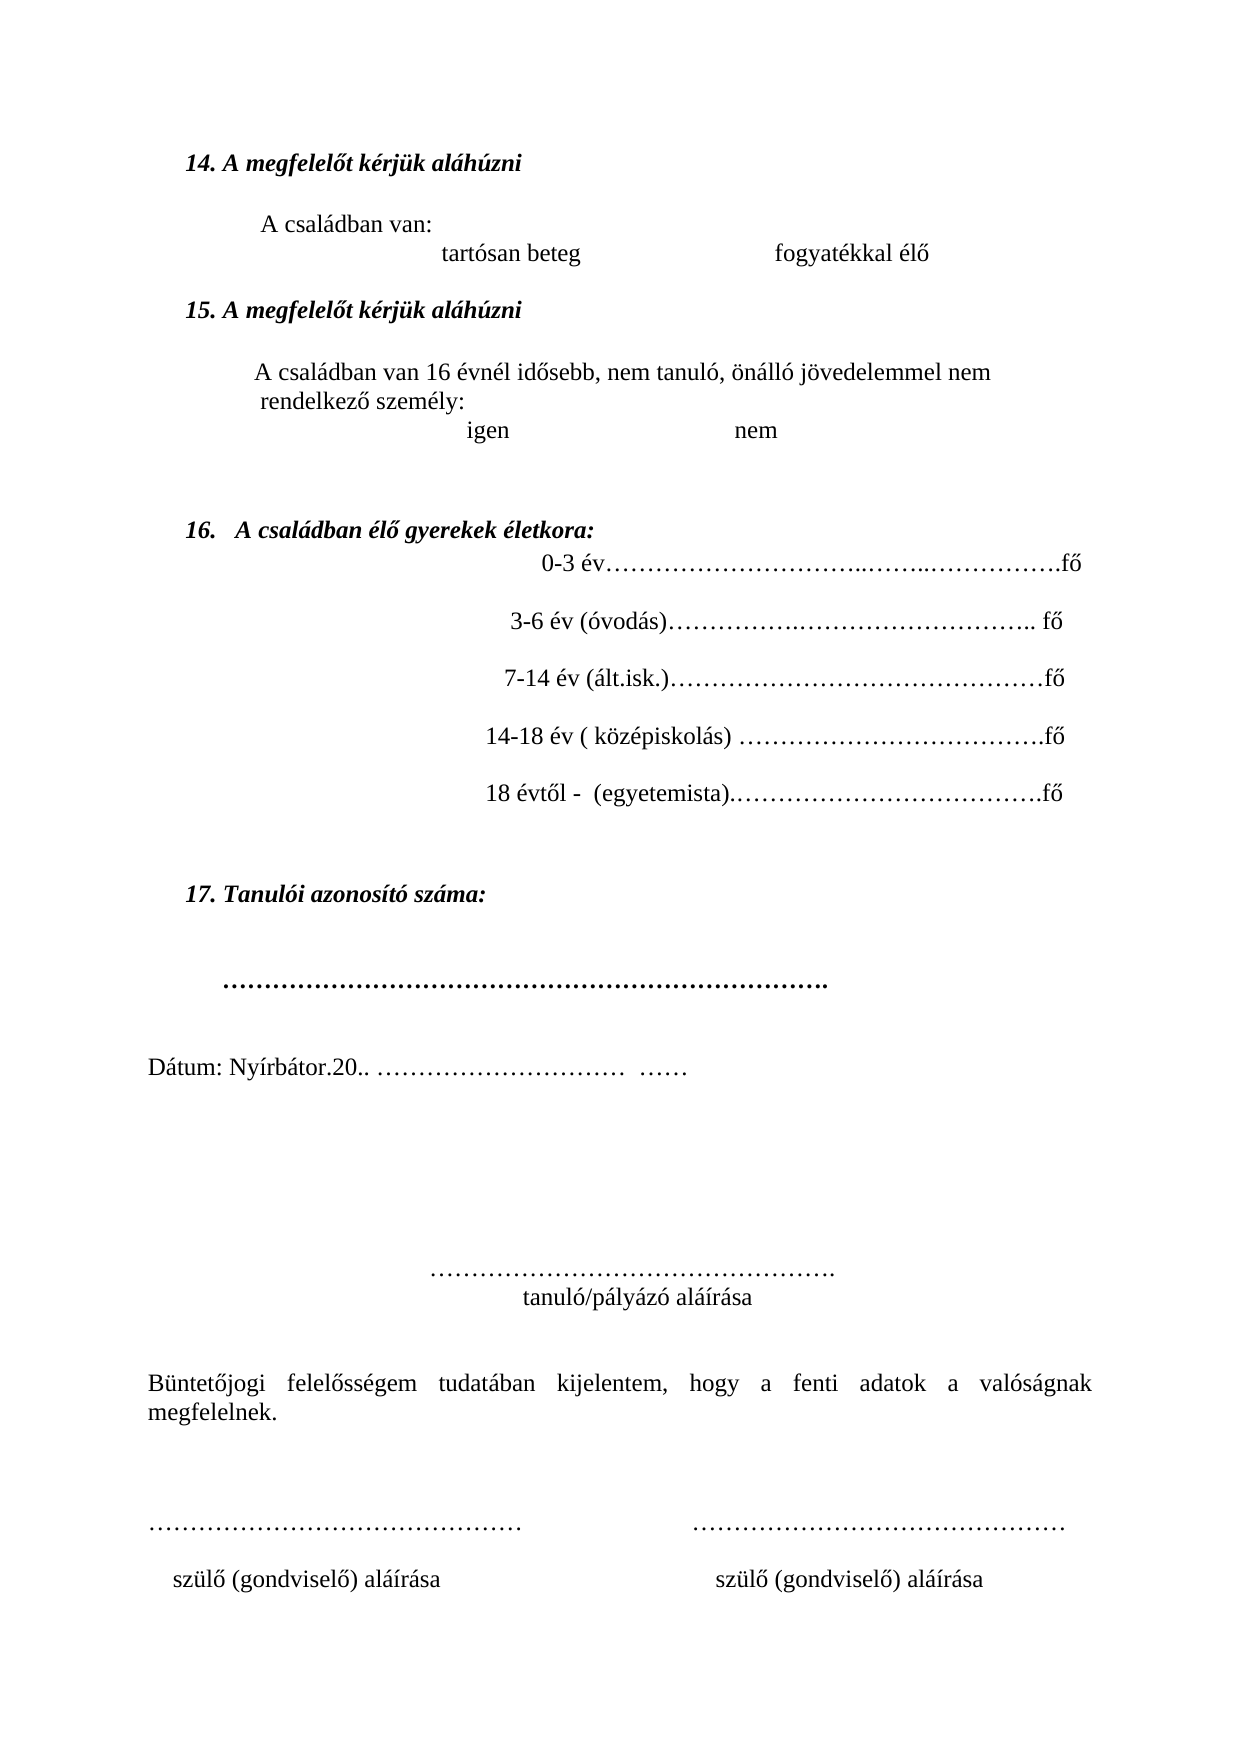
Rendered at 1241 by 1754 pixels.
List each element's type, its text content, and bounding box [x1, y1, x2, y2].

list Tanulói azonosító száma: [185, 879, 1093, 908]
text 7-14 év (ált.isk.)………………………………………fő [148, 663, 1093, 692]
text tartósan beteg fogyatékkal élő [148, 238, 1093, 267]
text Büntetőjogi felelősségem tudatában kijelentem, hogy a fenti adatok a valóságnak megfelelnek. [148, 1368, 1093, 1425]
text Dátum: Nyírbátor.20.. ………………………… …… [148, 1052, 1093, 1080]
text A családban van 16 évnél idősebb, nem tanuló, önálló jövedelemmel nem [148, 357, 1093, 386]
text igen nem [148, 415, 1093, 444]
text 3-6 év (óvodás)…………….……………………….. fő [148, 606, 1093, 635]
text 18 évtől - (egyetemista).……………………………….fő [148, 778, 1093, 807]
text tanuló/pályázó aláírása [148, 1282, 1093, 1310]
text ……………………………………… ……………………………………… [148, 1507, 1093, 1536]
text A családban van: [148, 209, 1093, 238]
text ………………………………………………………………. [223, 965, 1093, 994]
list A megfelelőt kérjük aláhúzni [185, 148, 1093, 176]
text 14-18 év ( középiskolás) ……………………………….fő [148, 721, 1093, 750]
text szülő (gondviselő) aláírása szülő (gondviselő) aláírása [148, 1564, 1093, 1593]
list A megfelelőt kérjük aláhúzni [185, 296, 1093, 324]
list A családban élő gyerekek életkora: [185, 516, 1093, 544]
text 0-3 év…………………………..……..…………….fő [148, 548, 1093, 577]
text rendelkező személy: [148, 386, 1093, 415]
text …………………………………………. [148, 1253, 1093, 1282]
